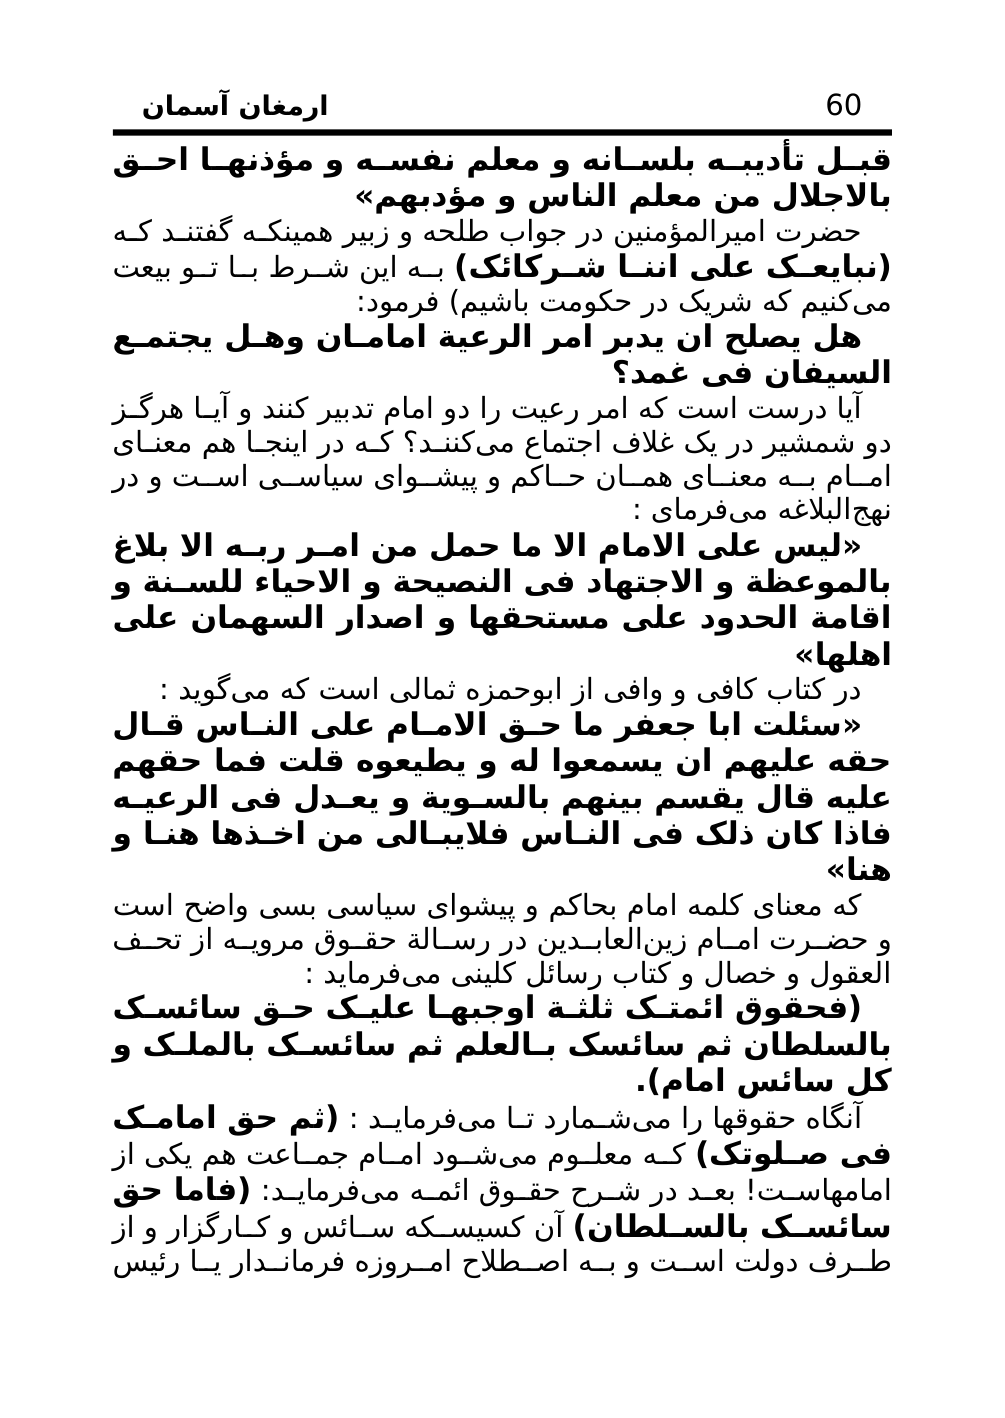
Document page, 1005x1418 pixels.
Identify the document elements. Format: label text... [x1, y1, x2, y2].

text آیا درست است که امر رعیت را دو امام تدبیر کنند و آیا هرگز دو شمشیر در یک غلاف اجتماع می‌کنند؟ که در اینجا هم معنای امام به معنای همان حاکم و پیشوای سیاسی است و در نهج‌البلاغه می‌فرمای : [112, 391, 892, 527]
text در کتاب کافی و وافی از ابوحمزه ثمالی است که می‌گوید : [112, 672, 892, 706]
text حضرت امیرالمؤمنین در جواب طلحه و زبیر همینکه گفتند که (نبایعک علی اننا شرکائک) به این شرط با تو بیعت می‌کنیم که شریک در حکومت باشیم) فرمود: [112, 214, 892, 318]
text هل یصلح ان یدبر امر الرعیة امامان وهل یجتمع السیفان فی غمد؟ [112, 318, 892, 391]
text که معنای کلمه امام بحاکم و پیشوای سیاسی بسی واضح است و حضرت امام زین‌العابدین در رسالة حقوق مرویه از تحف العقول و خصال و کتاب رسائل کلینی می‌فرماید : [112, 888, 892, 990]
text «سئلت ابا جعفر ما حق الامام علی الناس قال حقه علیهم ان یسمعوا له و یطیعوه قلت فما حقهم علیه قال یقسم بینهم بالسویة و یعدل فی الرعیه فاذا کان ذلک فی الناس فلایبالی من اخذها هنا و هنا» [112, 706, 892, 888]
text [112, 141, 892, 214]
text (فحقوق ائمتک ثلثة اوجبها علیک حق سائسک بالسلطان ثم سائسک بالعلم ثم سائسک بالملک و کل سائس امام). [112, 990, 892, 1099]
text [112, 1099, 892, 1278]
text «لیس علی الامام الا ما حمل من امر ربه الا بلاغ بالموعظة و الاجتهاد فی النصیحة و الاحیاء للسنة و اقامة الحدود علی مستحقها و اصدار السهمان علی اهلها» [112, 527, 892, 672]
